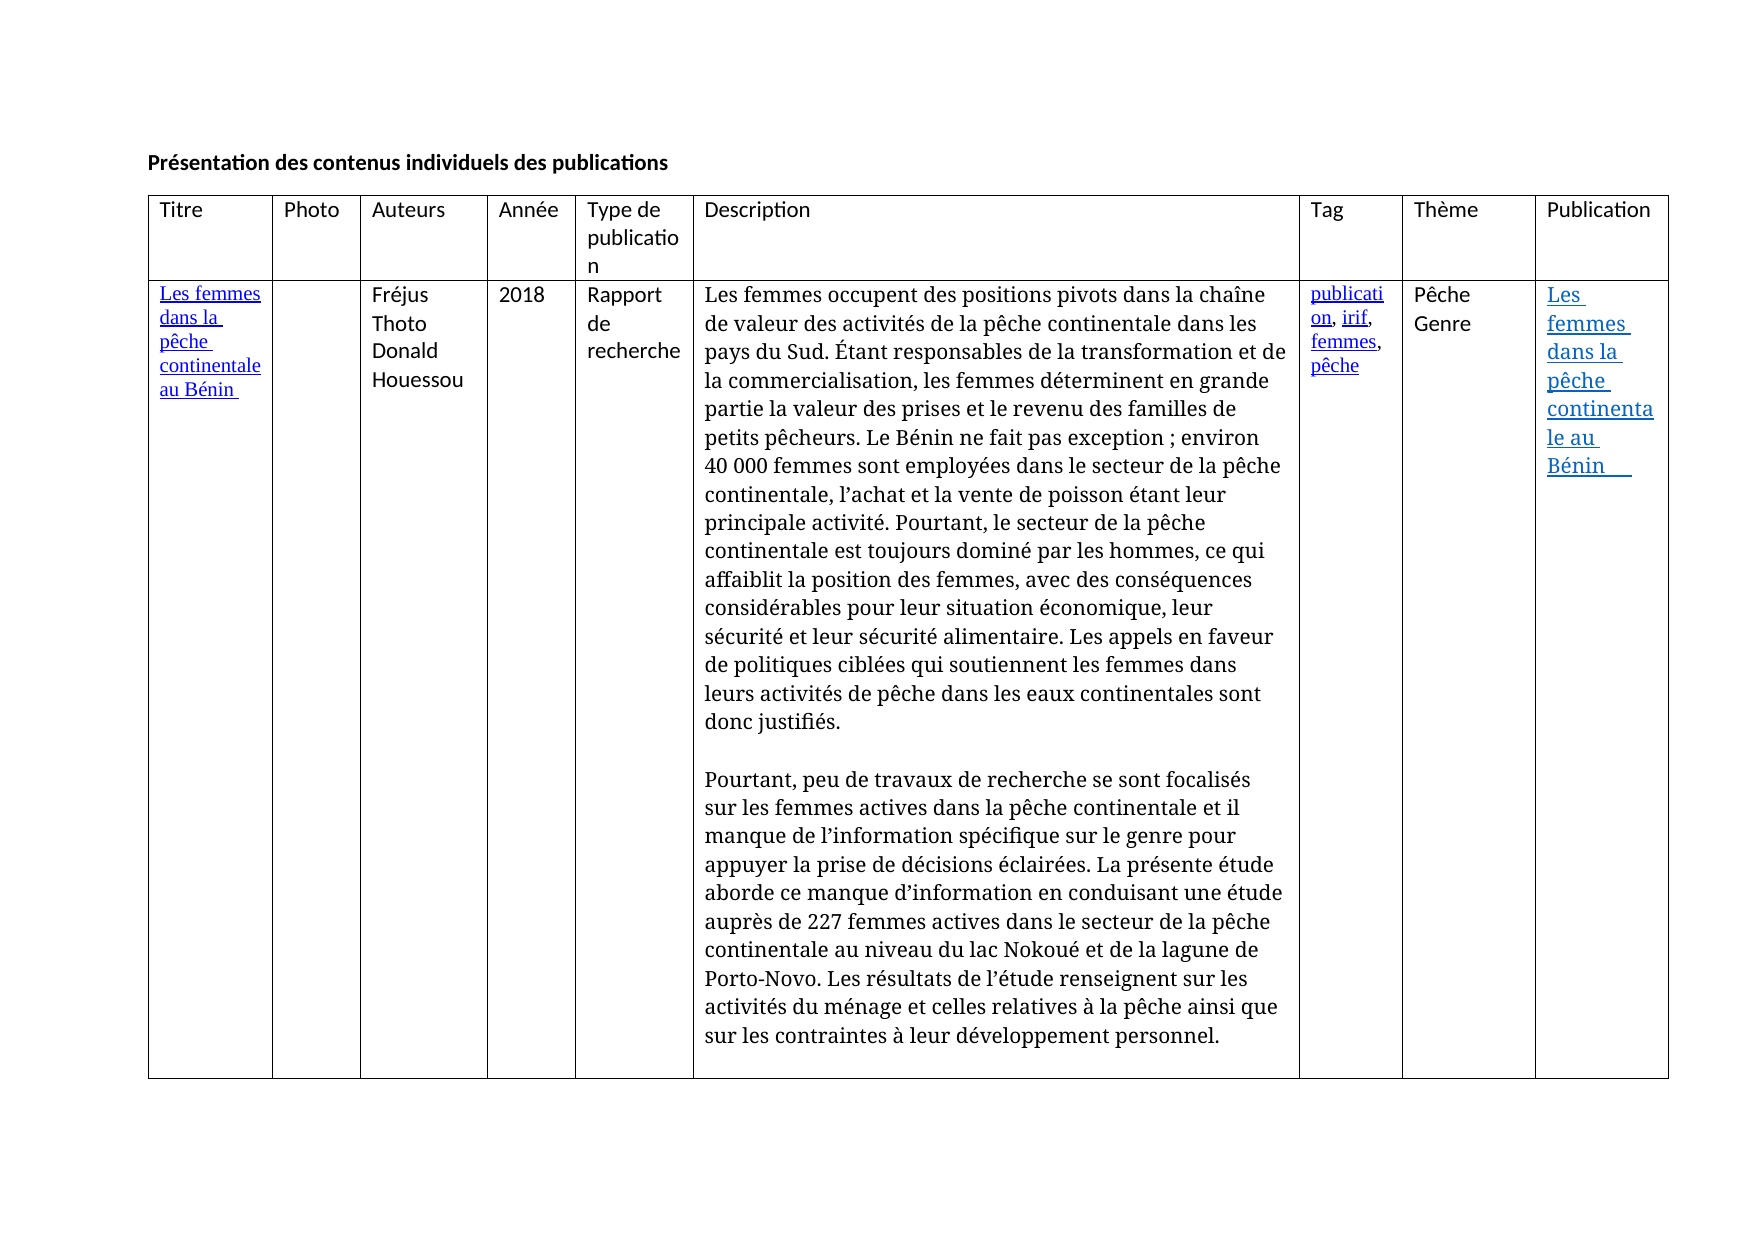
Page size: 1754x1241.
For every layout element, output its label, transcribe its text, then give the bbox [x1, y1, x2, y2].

table_header Publication [1536, 196, 1668, 279]
table_cell 2018 [488, 281, 575, 1078]
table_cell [1300, 281, 1402, 1078]
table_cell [694, 281, 1299, 1078]
table_header Année [488, 196, 575, 279]
table_header Type de publication [576, 196, 693, 279]
table_header Description [694, 196, 1299, 279]
table_header Photo [273, 196, 360, 279]
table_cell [1536, 281, 1668, 1078]
text Présentation des contenus individuels des publications [148, 148, 1606, 176]
table_header Thème [1403, 196, 1535, 279]
table_cell [273, 281, 360, 1078]
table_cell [149, 281, 272, 1078]
table_header Titre [149, 196, 272, 279]
table_header Tag [1300, 196, 1402, 279]
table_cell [576, 281, 693, 1078]
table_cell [361, 281, 487, 1078]
table_header Auteurs [361, 196, 487, 279]
table_cell Pêche Genre [1403, 281, 1535, 1078]
